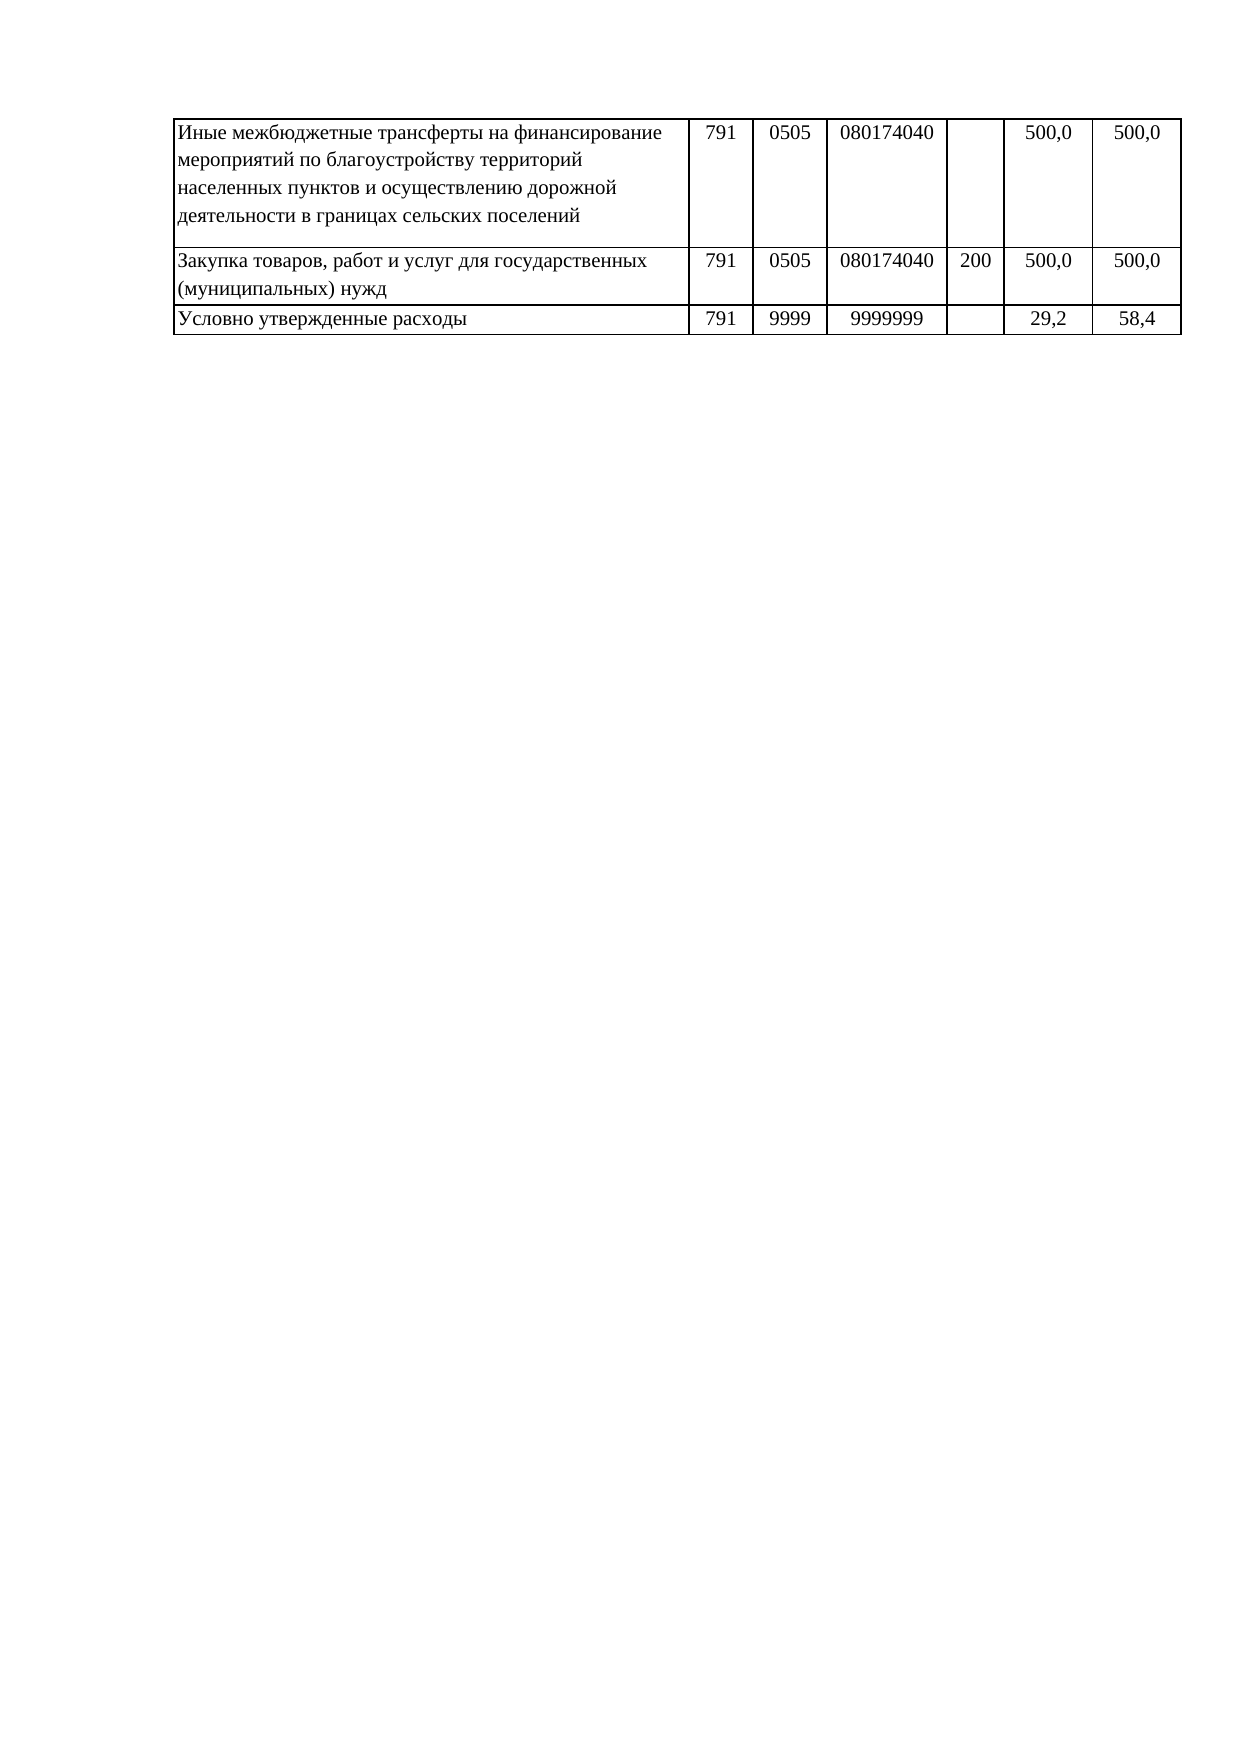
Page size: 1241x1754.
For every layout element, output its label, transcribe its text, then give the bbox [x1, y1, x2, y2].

table_cell 29,2 [1005, 306, 1092, 333]
table_cell [948, 120, 1003, 246]
table_cell 0505 [754, 120, 826, 246]
table_cell 500,0 [1093, 248, 1180, 304]
table_cell 791 [690, 248, 752, 304]
table_cell 9999999 [828, 306, 946, 333]
table_cell 080174040 [828, 120, 946, 246]
table_cell [948, 306, 1003, 333]
table_cell 200 [948, 248, 1003, 304]
table_cell 080174040 [828, 248, 946, 304]
table_cell 791 [690, 120, 752, 246]
table_cell 500,0 [1005, 248, 1092, 304]
table_cell 9999 [754, 306, 826, 333]
table_cell 500,0 [1005, 120, 1092, 246]
table_cell Иные межбюджетные трансферты на финансирование мероприятий по благоустройству территорий населенных пунктов и осуществлению дорожной деятельности в границах сельских поселений [175, 120, 688, 246]
table_cell Условно утвержденные расходы [175, 306, 688, 333]
table_cell 0505 [754, 248, 826, 304]
table_cell Закупка товаров, работ и услуг для государственных (муниципальных) нужд [175, 248, 688, 304]
table_cell 791 [690, 306, 752, 333]
table_cell 500,0 [1093, 120, 1180, 246]
table_cell 58,4 [1093, 306, 1180, 333]
